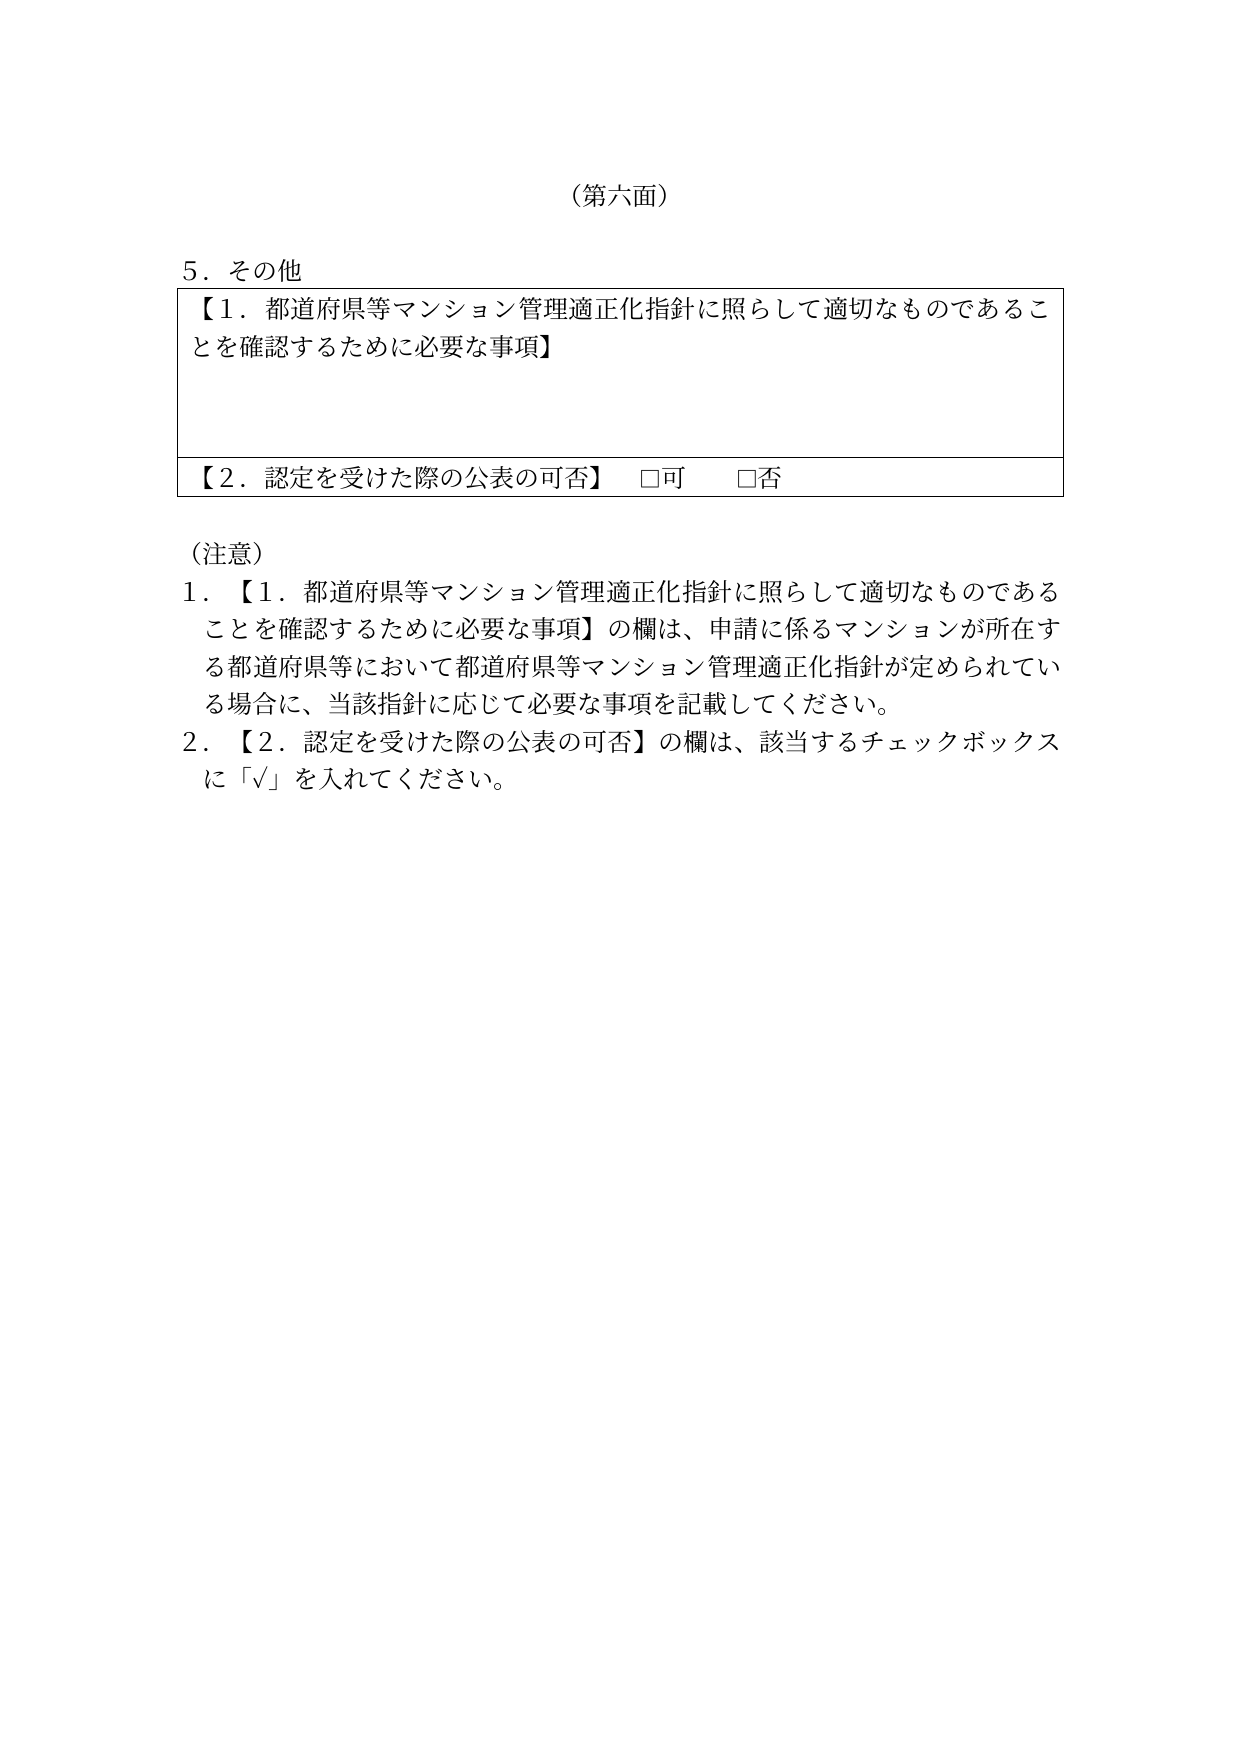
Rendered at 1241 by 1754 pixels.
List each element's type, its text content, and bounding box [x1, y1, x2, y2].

text ５．その他 [177, 251, 1063, 288]
text ２．【２．認定を受けた際の公表の可否】の欄は、該当するチェックボックスに「✓」を入れてください。 [177, 722, 1063, 797]
text （第六面） [177, 176, 1063, 213]
table_header 【１．都道府県等マンション管理適正化指針に照らして適切なものであることを確認するために必要な事項】 [178, 289, 1063, 457]
text （注意） [177, 534, 1063, 572]
text １．【１．都道府県等マンション管理適正化指針に照らして適切なものであることを確認するために必要な事項】の欄は、申請に係るマンションが所在する都道府県等において都道府県等マンション管理適正化指針が定められている場合に、当該指針に応じて必要な事項を記載してください。 [177, 572, 1063, 722]
table_cell 【２．認定を受けた際の公表の可否】 □可 □否 [178, 458, 1063, 496]
